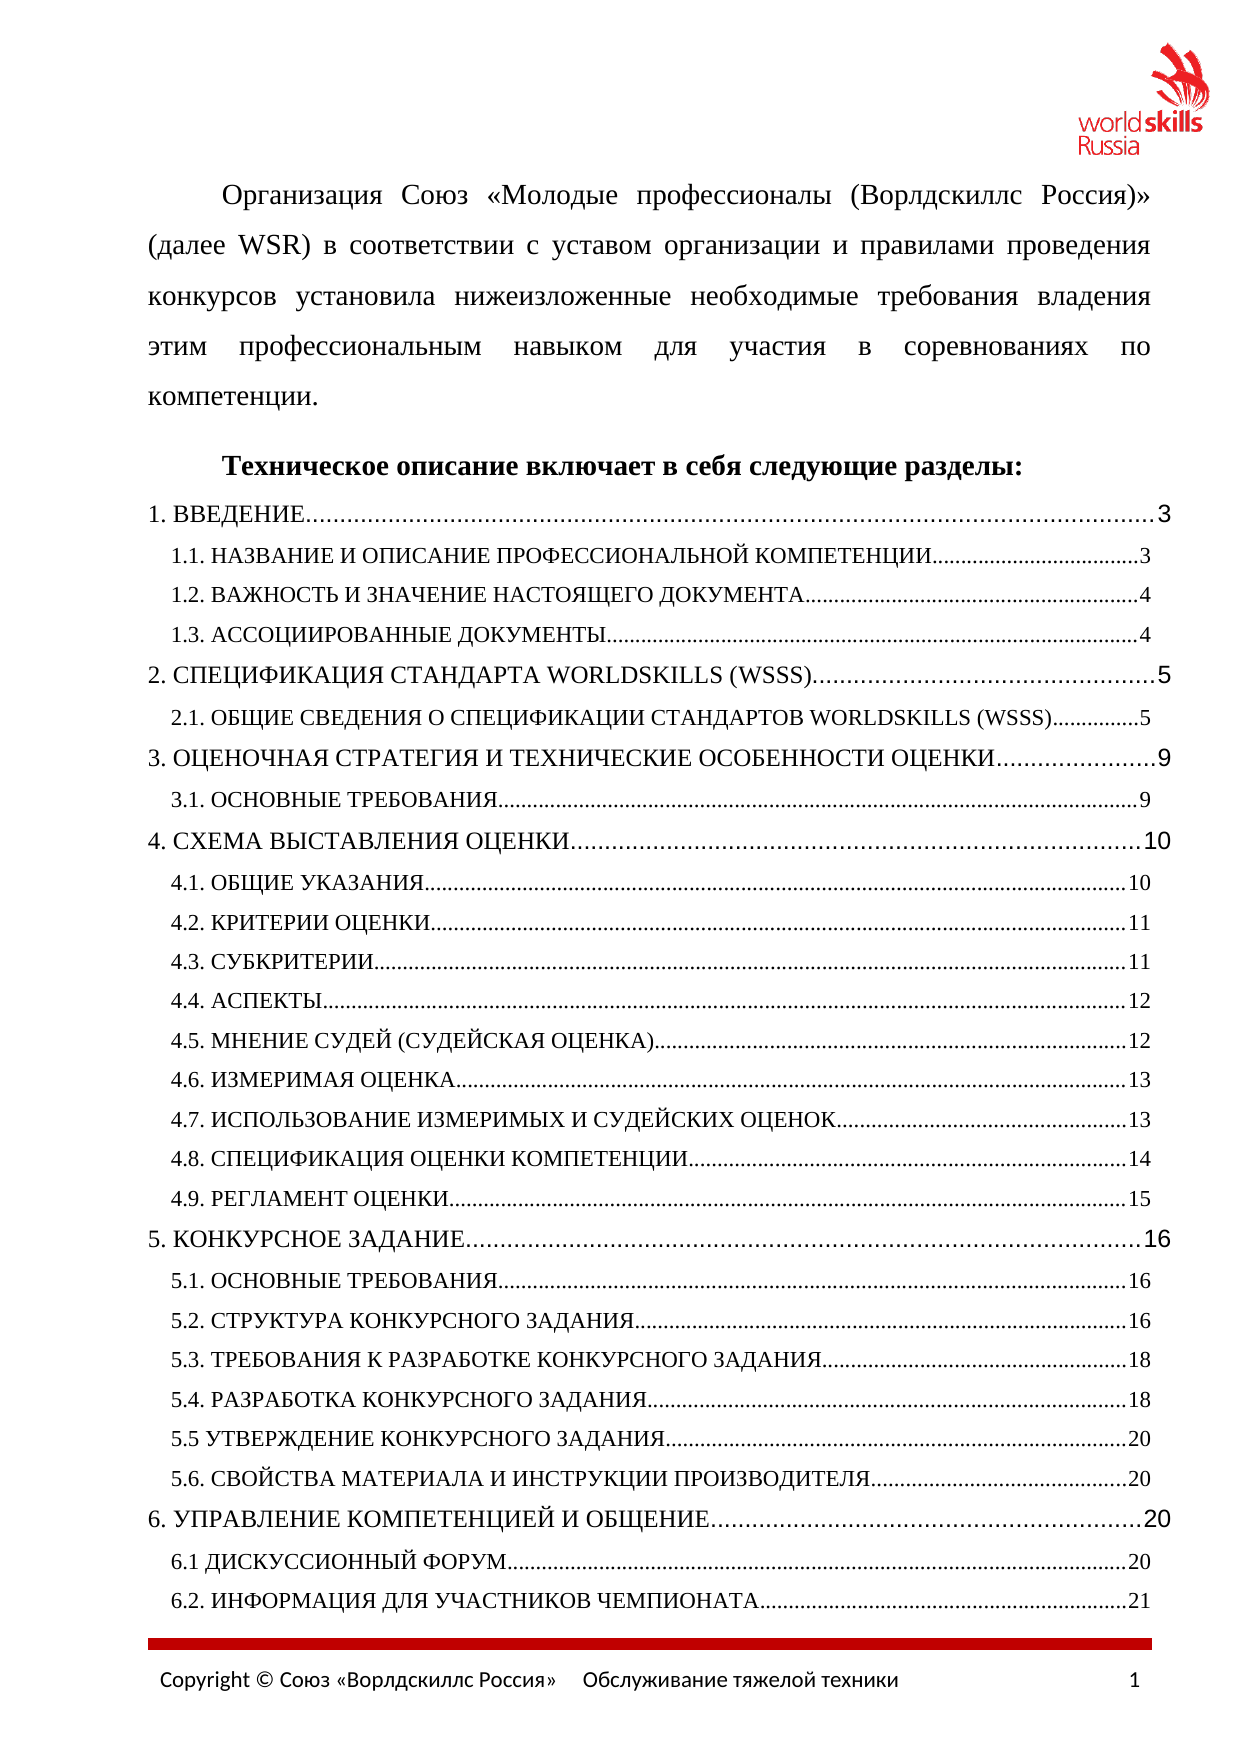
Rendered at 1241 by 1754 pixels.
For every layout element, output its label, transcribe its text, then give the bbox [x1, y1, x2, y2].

text 4.8. СПЕЦИФИКАЦИЯ ОЦЕНКИ КОМПЕТЕНЦИИ 14 [171, 1145, 1152, 1172]
text 4. СХЕМА ВЫСТАВЛЕНИЯ ОЦЕНКИ 10 [148, 826, 1152, 855]
picture [1078, 42, 1235, 155]
text 5.2. СТРУКТУРА КОНКУРСНОГО ЗАДАНИЯ 16 [171, 1307, 1152, 1333]
text 4.6. ИЗМЕРИМАЯ ОЦЕНКА 13 [171, 1066, 1152, 1093]
text 2.1. ОБЩИЕ СВЕДЕНИЯ О СПЕЦИФИКАЦИИ СТАНДАРТОВ WORLDSKILLS (WSSS) 5 [171, 704, 1152, 730]
text 1.3. АССОЦИИРОВАННЫЕ ДОКУМЕНТЫ 4 [171, 621, 1152, 647]
text 6.2. ИНФОРМАЦИЯ ДЛЯ УЧАСТНИКОВ ЧЕМПИОНАТА 21 [171, 1587, 1152, 1613]
text 1. ВВЕДЕНИЕ 3 [148, 499, 1152, 528]
text 5.6. СВОЙСТВА МАТЕРИАЛА И ИНСТРУКЦИИ ПРОИЗВОДИТЕЛЯ 20 [171, 1465, 1152, 1491]
text 6.1 ДИСКУССИОННЫЙ ФОРУМ 20 [171, 1548, 1152, 1574]
text 4.7. ИСПОЛЬЗОВАНИЕ ИЗМЕРИМЫХ И СУДЕЙСКИХ ОЦЕНОК 13 [171, 1106, 1152, 1132]
text 1.2. ВАЖНОСТЬ И ЗНАЧЕНИЕ НАСТОЯЩЕГО ДОКУМЕНТА 4 [171, 581, 1152, 608]
text 4.9. РЕГЛАМЕНТ ОЦЕНКИ 15 [171, 1185, 1152, 1211]
text 4.1. ОБЩИЕ УКАЗАНИЯ 10 [171, 869, 1152, 895]
text 3. ОЦЕНОЧНАЯ СТРАТЕГИЯ И ТЕХНИЧЕСКИЕ ОСОБЕННОСТИ ОЦЕНКИ 9 [148, 743, 1152, 772]
text 4.5. МНЕНИЕ СУДЕЙ (СУДЕЙСКАЯ ОЦЕНКА) 12 [171, 1027, 1152, 1053]
text 4.4. АСПЕКТЫ 12 [171, 987, 1152, 1014]
text 5.3. ТРЕБОВАНИЯ К РАЗРАБОТКЕ КОНКУРСНОГО ЗАДАНИЯ 18 [171, 1347, 1152, 1373]
text 3.1. ОСНОВНЫЕ ТРЕБОВАНИЯ 9 [171, 786, 1152, 813]
text Организация Союз «Молодые профессионалы (Ворлдскиллс Россия)» (далее WSR) в соответствии с уставом организации и правилами проведения конкурсов установила нижеизложенные необходимые требования владения этим профессиональным навыком для участия в соревнованиях по компетенции. [148, 177, 1152, 412]
text 4.3. СУБКРИТЕРИИ 11 [171, 948, 1152, 974]
text 6. УПРАВЛЕНИЕ КОМПЕТЕНЦИЕЙ И ОБЩЕНИЕ 20 [148, 1504, 1152, 1533]
text 5.4. РАЗРАБОТКА КОНКУРСНОГО ЗАДАНИЯ 18 [171, 1386, 1152, 1412]
text 1.1. НАЗВАНИЕ И ОПИСАНИЕ ПРОФЕССИОНАЛЬНОЙ КОМПЕТЕНЦИИ 3 [171, 542, 1152, 568]
text 5.1. ОСНОВНЫЕ ТРЕБОВАНИЯ 16 [171, 1268, 1152, 1294]
text 2. СПЕЦИФИКАЦИЯ СТАНДАРТА WORLDSKILLS (WSSS) 5 [148, 660, 1152, 689]
text 4.2. КРИТЕРИИ ОЦЕНКИ 11 [171, 908, 1152, 935]
list Техническое описание включает в себя следующие разделы: [148, 448, 1152, 482]
text 5.5 УТВЕРЖДЕНИЕ КОНКУРСНОГО ЗАДАНИЯ 20 [171, 1426, 1152, 1452]
text 5. КОНКУРСНОЕ ЗАДАНИЕ 16 [148, 1224, 1152, 1253]
